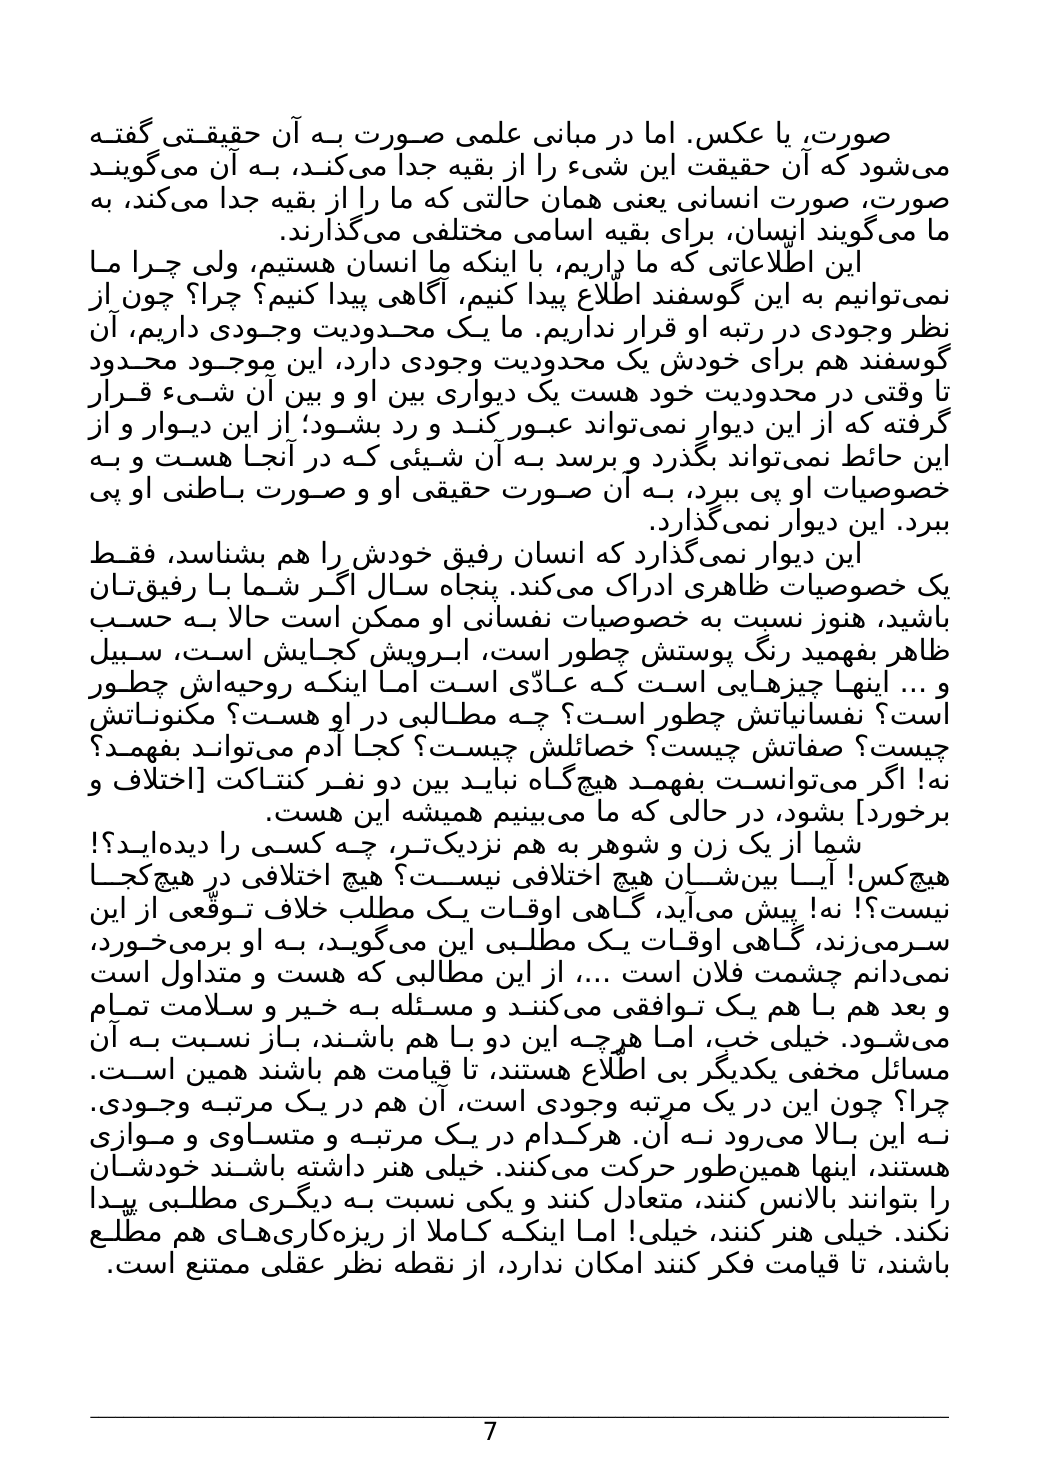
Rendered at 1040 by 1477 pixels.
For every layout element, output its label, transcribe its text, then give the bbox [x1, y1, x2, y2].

text صورت، یا عکس. اما در مبانی علمی صورت به آن حقیقتی گفته می‌شود که آن حقیقت این شی‌ء را از بقیه جدا می‌کند، به آن می‌گویند صورت، صورت انسانی یعنی همان حالتی که ما را از بقیه جدا می‌کند، به ما می‌گویند انسان، برای بقیه اسامی مختلفی می‌گذارند. [89, 118, 951, 247]
text شما از یک زن و شوهر به هم نزدیک‌تر، چه کسی را دیده‌اید؟! هیچ‌کس! آیا بین‌شان هیچ اختلافی نیست؟ هیچ اختلافی در هیچ‌کجا نیست؟! نه! پیش می‌آید، گاهی اوقات یک مطلب خلاف توقّعی از این سرمی‌زند، گاهی اوقات یک مطلبی این می‌گوید، به او برمی‌خورد، نمی‌دانم چشمت فلان است ...، از این مطالبی که هست و متداول است و بعد هم با هم یک توافقی می‌کنند و مسئله به خیر و سلامت تمام می‌شود. خیلی خب، اما هرچه این دو با هم باشند، باز نسبت به آن مسائل مخفی یکدیگر بی اطّلاع هستند، تا قیامت هم باشند همین است. چرا؟ چون این در یک مرتبه وجودی است، آن هم در یک مرتبه وجودی. نه این بالا می‌رود نه آن. هرکدام در یک مرتبه و متساوی و موازی هستند، اینها همین‌طور حرکت می‌کنند. خیلی هنر داشته باشند خودشان را بتوانند بالانس کنند، متعادل کنند و یکی نسبت به دیگری مطلبی پیدا نکند. خیلی هنر کنند، خیلی! اما اینکه کاملا از ریزه‌کاری‌های هم مطّلع باشند، تا قیامت فکر کنند امکان ندارد، از نقطه نظر عقلی ممتنع است. [89, 828, 951, 1280]
text این دیوار نمی‌گذارد که انسان رفیق خودش را هم بشناسد، فقط یک خصوصیات ظاهری ادراک می‌کند. پنجاه سال اگر شما با رفیق‌تان باشید، هنوز نسبت به خصوصیات نفسانی او ممکن است حالا به حسب ظاهر بفهمید رنگ پوستش چطور است، ابرویش کجایش است، سبیل و ... اینها چیزهایی است که عادّی است اما اینکه روحیه‌اش چطور است؟ نفسانیاتش چطور است؟ چه مطالبی در او هست؟ مکنوناتش چیست؟ صفاتش چیست؟ خصائلش چیست؟ کجا آدم می‌تواند بفهمد؟ نه! اگر می‌توانست بفهمد هیچ‌گاه نباید بین دو نفر کنتاکت [اختلاف و برخورد] بشود، در حالی که ما می‌بینیم همیشه این هست. [89, 538, 951, 828]
text این اطّلاعاتی که ما داریم، با اینکه ما انسان هستیم، ولی چرا ما نمی‌توانیم به این گوسفند اطّلاع پیدا کنیم، آگاهی پیدا کنیم؟ چرا؟ چون از نظر وجودی در رتبه او قرار نداریم. ما یک محدودیت وجودی داریم، آن گوسفند هم برای خودش یک محدودیت وجودی دارد، این موجود محدود تا وقتی در محدودیت خود هست یک دیواری بین او و بین آن شی‌ء قرار گرفته که از این دیوار نمی‌تواند عبور کند و رد بشود؛ از این دیوار و از این حائط نمی‌تواند بگذرد و برسد به آن شیئی که در آنجا هست و به خصوصیات او پی ببرد، به آن صورت حقیقی او و صورت باطنی او پی ببرد. این دیوار نمی‌گذارد. [89, 247, 951, 538]
